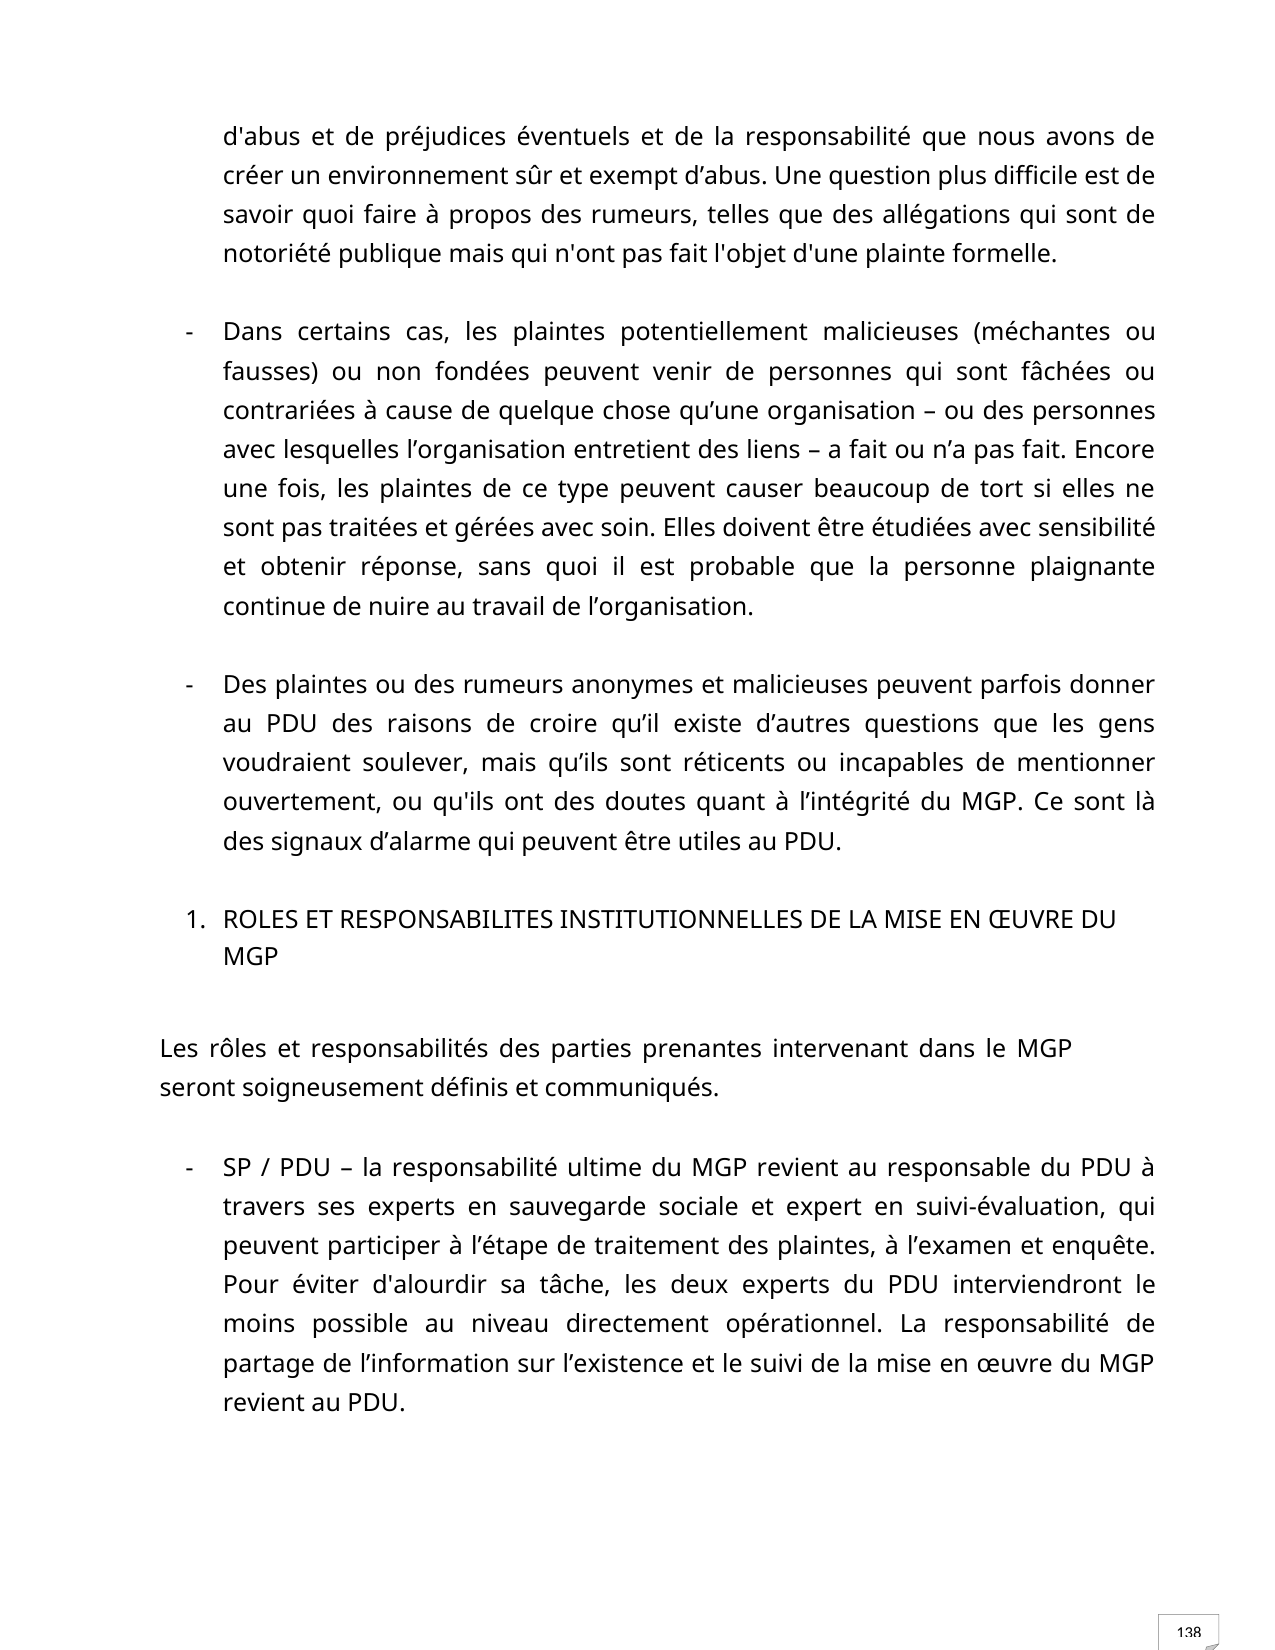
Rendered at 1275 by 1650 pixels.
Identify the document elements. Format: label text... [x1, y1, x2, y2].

list SP / PDU – la responsabilité ultime du MGP revient au responsable du PDU à travers ses experts en sauvegarde sociale et expert en suivi-évaluation, qui peuvent participer à l’étape de traitement des plaintes, à l’examen et enquête. Pour éviter d'alourdir sa tâche, les deux experts du PDU interviendront le moins possible au niveau directement opérationnel. La responsabilité de partage de l’information sur l’existence et le suivi de la mise en œuvre du MGP revient au PDU. [185, 1149, 1157, 1418]
text Les rôles et responsabilités des parties prenantes intervenant dans le MGP seront soigneusement définis et communiqués. [159, 1031, 1073, 1104]
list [185, 118, 1157, 270]
list Dans certains cas, les plaintes potentiellement malicieuses (méchantes ou fausses) ou non fondées peuvent venir de personnes qui sont fâchées ou contrariées à cause de quelque chose qu’une organisation – ou des personnes avec lesquelles l’organisation entretient des liens – a fait ou n’a pas fait. Encore une fois, les plaintes de ce type peuvent causer beaucoup de tort si elles ne sont pas traitées et gérées avec soin. Elles doivent être étudiées avec sensibilité et obtenir réponse, sans quoi il est probable que la personne plaignante continue de nuire au travail de l’organisation. [185, 314, 1157, 622]
list Des plaintes ou des rumeurs anonymes et malicieuses peuvent parfois donner au PDU des raisons de croire qu’il existe d’autres questions que les gens voudraient soulever, mais qu’ils sont réticents ou incapables de mentionner ouvertement, ou qu'ils ont des doutes quant à l’intégrité du MGP. Ce sont là des signaux d’alarme qui peuvent être utiles au PDU. [185, 666, 1157, 857]
list ROLES ET RESPONSABILITES INSTITUTIONNELLES DE LA MISE EN ŒUVRE DU MGP [185, 901, 1157, 972]
